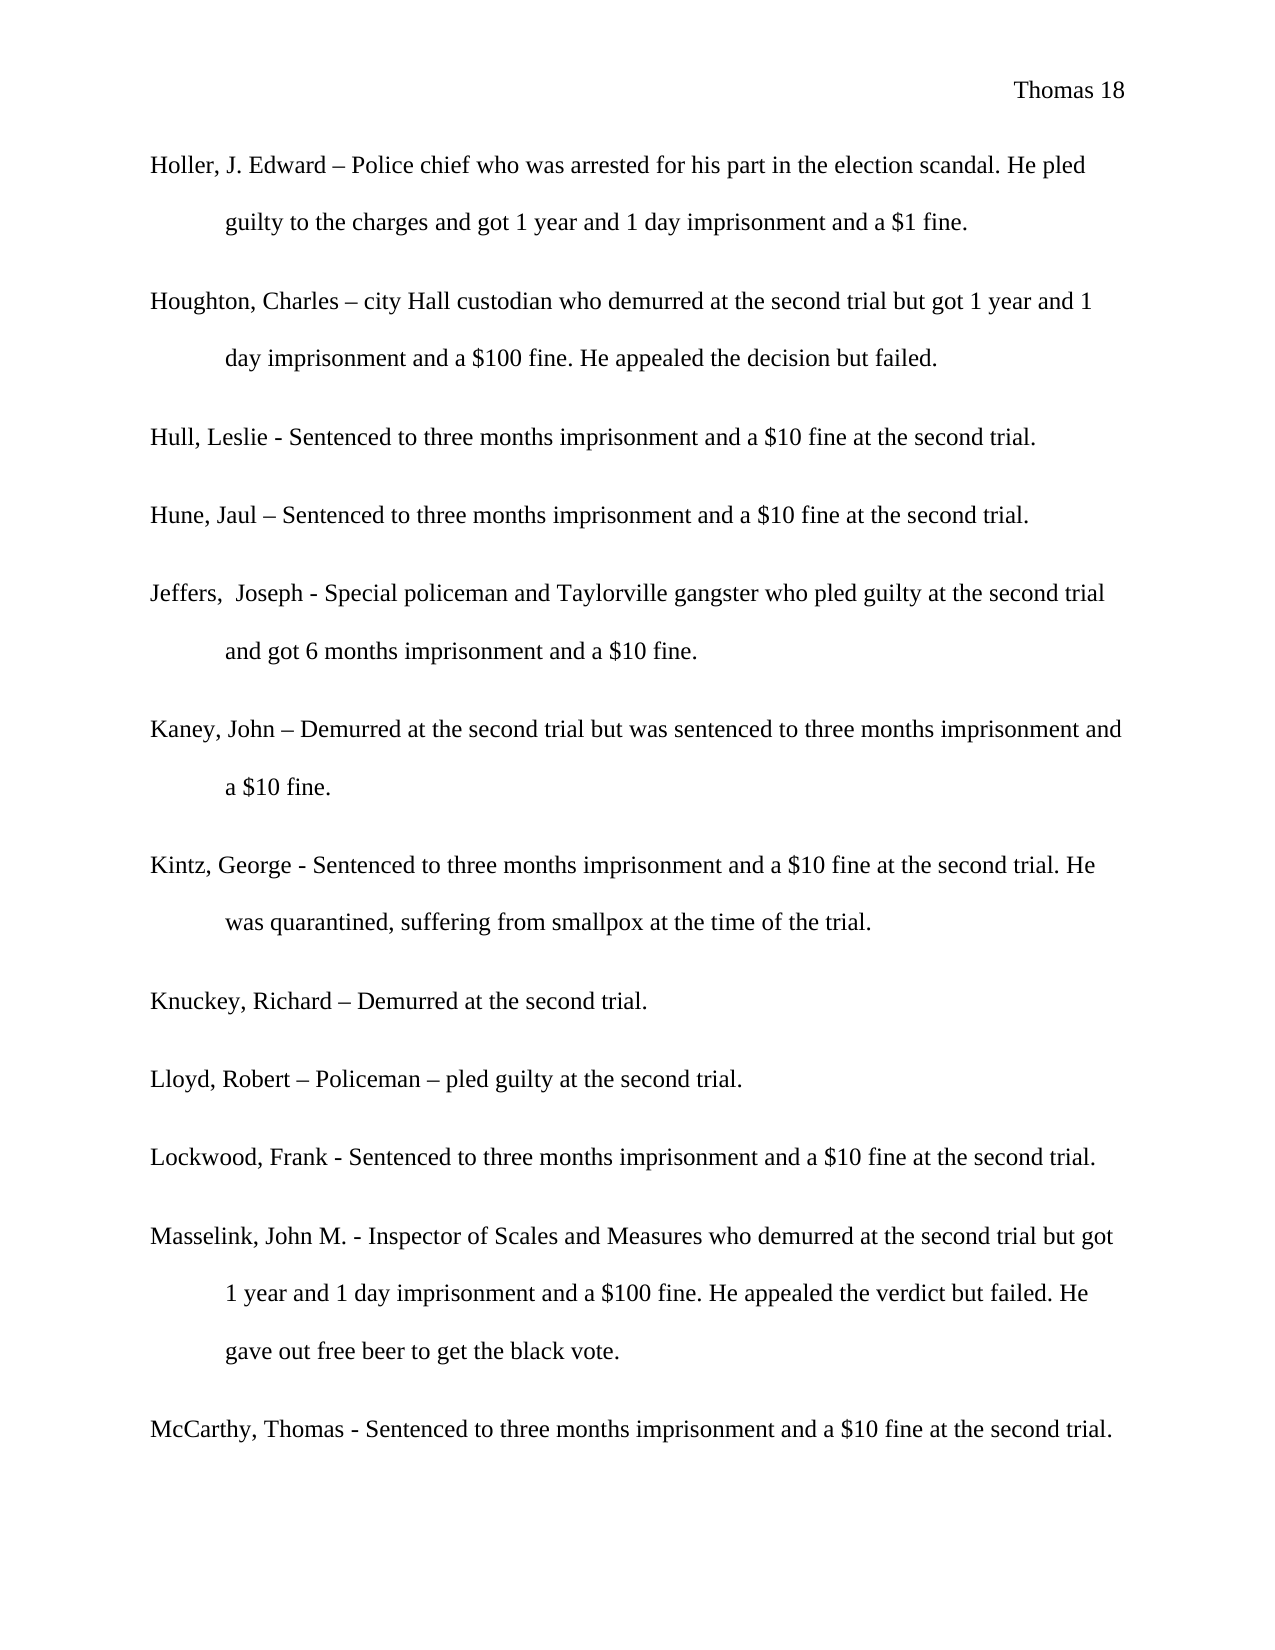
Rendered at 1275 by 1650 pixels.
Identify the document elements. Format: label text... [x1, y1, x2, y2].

text Kaney, John – Demurred at the second trial but was sentenced to three months imprisonment and a $10 fine. [150, 714, 1125, 800]
text Kintz, George - Sentenced to three months imprisonment and a $10 fine at the second trial. He was quarantined, suffering from smallpox at the time of the trial. [150, 850, 1125, 936]
text Jeffers, Joseph - Special policeman and Taylorville gangster who pled guilty at the second trial and got 6 months imprisonment and a $10 fine. [150, 578, 1125, 664]
text Masselink, John M. - Inspector of Scales and Measures who demurred at the second trial but got 1 year and 1 day imprisonment and a $100 fine. He appealed the verdict but failed. He gave out free beer to get the black vote. [150, 1221, 1125, 1364]
text McCarthy, Thomas - Sentenced to three months imprisonment and a $10 fine at the second trial. [150, 1414, 1125, 1443]
text Houghton, Charles – city Hall custodian who demurred at the second trial but got 1 year and 1 day imprisonment and a $100 fine. He appealed the decision but failed. [150, 286, 1125, 372]
text Knuckey, Richard – Demurred at the second trial. [150, 986, 1125, 1014]
text Hune, Jaul – Sentenced to three months imprisonment and a $10 fine at the second trial. [150, 500, 1125, 529]
text Hull, Leslie - Sentenced to three months imprisonment and a $10 fine at the second trial. [150, 422, 1125, 450]
text Lockwood, Frank - Sentenced to three months imprisonment and a $10 fine at the second trial. [150, 1142, 1125, 1171]
text Holler, J. Edward – Police chief who was arrested for his part in the election scandal. He pled guilty to the charges and got 1 year and 1 day imprisonment and a $1 fine. [150, 150, 1125, 236]
text Lloyd, Robert – Policeman – pled guilty at the second trial. [150, 1064, 1125, 1093]
